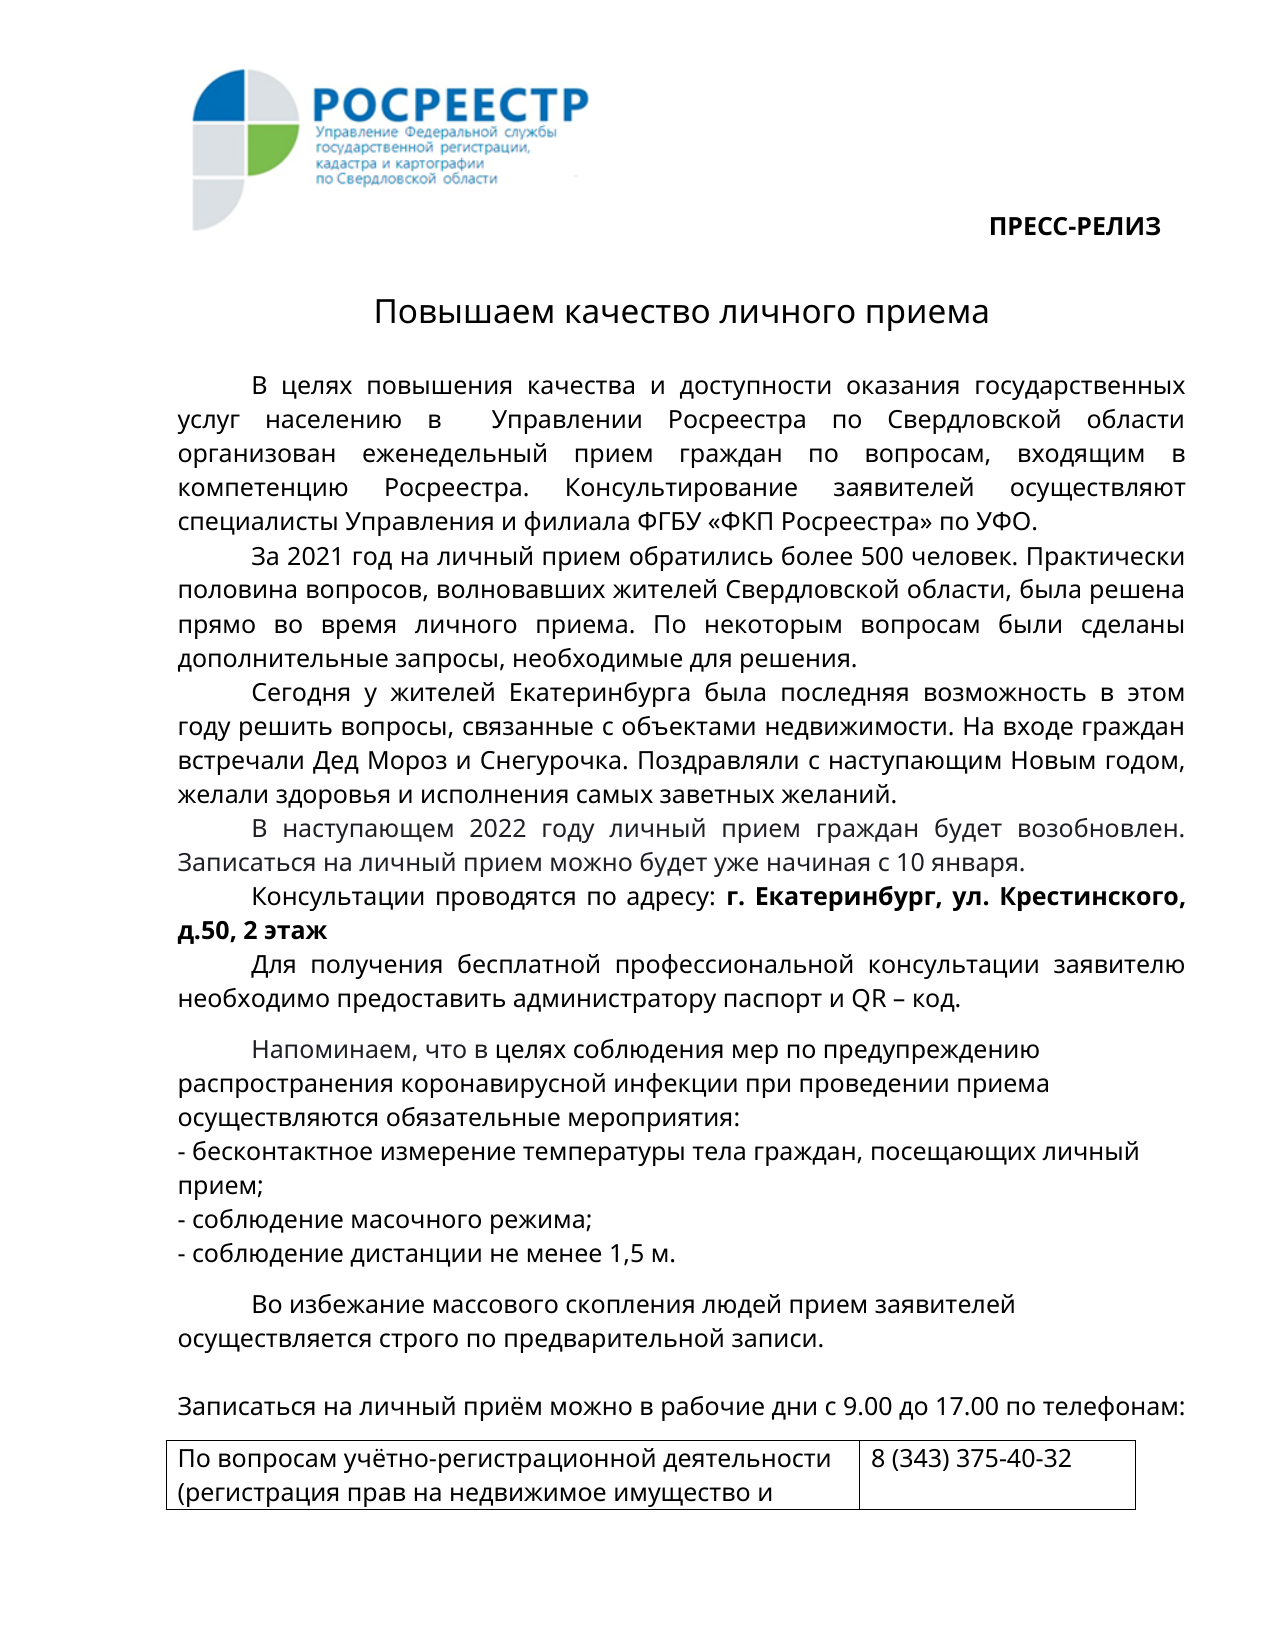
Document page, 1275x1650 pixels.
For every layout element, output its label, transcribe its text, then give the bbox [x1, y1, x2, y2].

text Напоминаем, что в целях соблюдения мер по предупреждению распространения коронавирусной инфекции при проведении приема осуществляются обязательные мероприятия: - бесконтактное измерение температуры тела граждан, посещающих личный прием; - соблюдение масочного режима; - соблюдение дистанции не менее 1,5 м. [177, 1032, 1186, 1270]
text В наступающем 2022 году личный прием граждан будет возобновлен. Записаться на личный прием можно будет уже начиная с 10 января. [177, 811, 1186, 879]
text Повышаем качество личного приема [177, 288, 1186, 334]
text Во избежание массового скопления людей прием заявителей осуществляется строго по предварительной записи. Записаться на личный приём можно в рабочие дни с 9.00 до 17.00 по телефонам: [177, 1287, 1186, 1423]
text Для получения бесплатной профессиональной консультации заявителю необходимо предоставить администратору паспорт и QR – код. [177, 947, 1186, 1015]
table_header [167, 1441, 859, 1509]
text В целях повышения качества и доступности оказания государственных услуг населению в Управлении Росреестра по Свердловской области организован еженедельный прием граждан по вопросам, входящим в компетенцию Росреестра. Консультирование заявителей осуществляют специалисты Управления и филиала ФГБУ «ФКП Росреестра» по УФО. [177, 368, 1186, 538]
text За 2021 год на личный прием обратились более 500 человек. Практически половина вопросов, волновавших жителей Свердловской области, была решена прямо во время личного приема. По некоторым вопросам были сделаны дополнительные запросы, необходимые для решения. [177, 538, 1186, 674]
picture [177, 59, 603, 236]
text Консультации проводятся по адресу: г. Екатеринбург, ул. Крестинского, д.50, 2 этаж [177, 879, 1186, 947]
text Сегодня у жителей Екатеринбурга была последняя возможность в этом году решить вопросы, связанные с объектами недвижимости. На входе граждан встречали Дед Мороз и Снегурочка. Поздравляли с наступающим Новым годом, желали здоровья и исполнения самых заветных желаний. [177, 674, 1186, 811]
table_header 8 (343) 375-40-32 [860, 1441, 1135, 1509]
